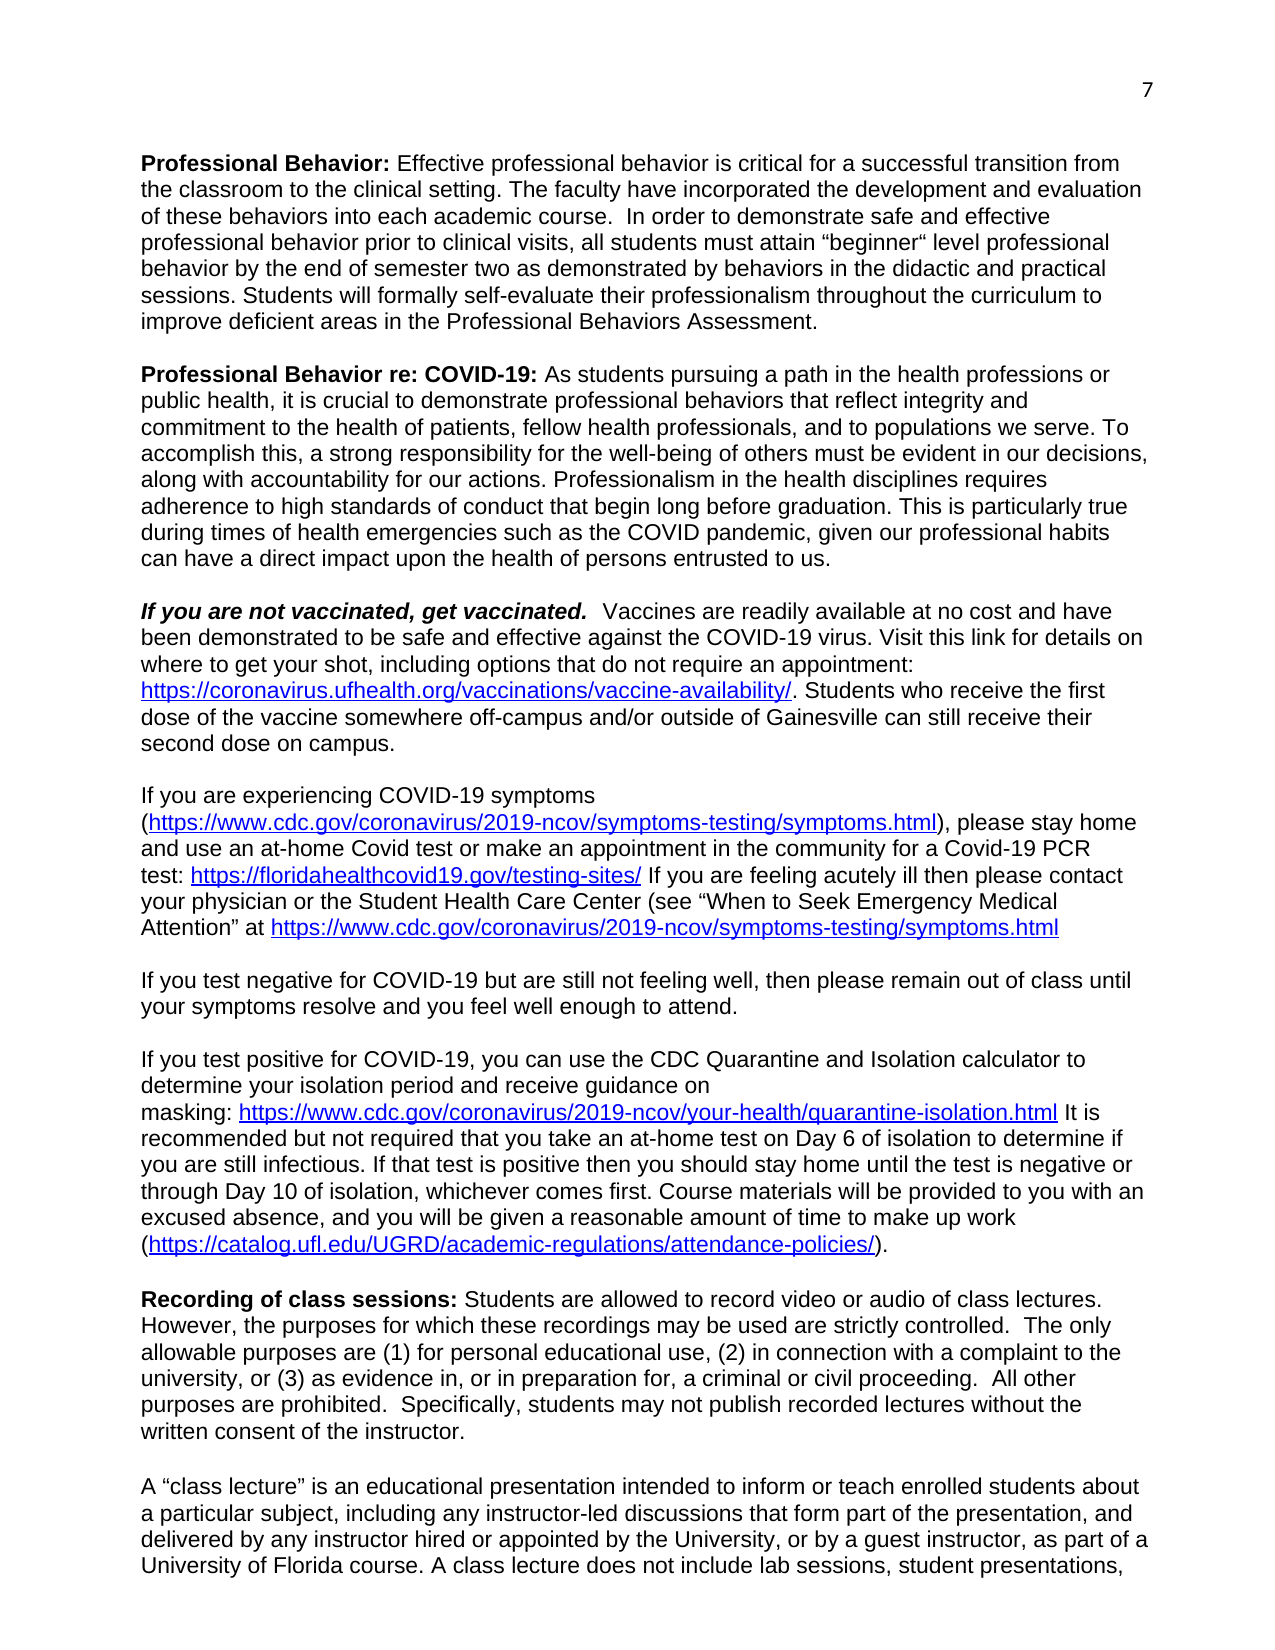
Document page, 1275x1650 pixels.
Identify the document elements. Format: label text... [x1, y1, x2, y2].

text Professional Behavior: Effective professional behavior is critical for a successful transition from the classroom to the clinical setting. The faculty have incorporated the development and evaluation of these behaviors into each academic course. In order to demonstrate safe and effective professional behavior prior to clinical visits, all students must attain “beginner“ level professional behavior by the end of semester two as demonstrated by behaviors in the didactic and practical sessions. Students will formally self-evaluate their professionalism throughout the curriculum to improve deficient areas in the Professional Behaviors Assessment. [141, 150, 1153, 334]
text Professional Behavior re: COVID-19: As students pursuing a path in the health professions or public health, it is crucial to demonstrate professional behaviors that reflect integrity and commitment to the health of patients, fellow health professionals, and to populations we serve. To accomplish this, a strong responsibility for the well-being of others must be evident in our decisions, along with accountability for our actions. Professionalism in the health disciplines requires adherence to high standards of conduct that begin long before graduation. This is particularly true during times of health emergencies such as the COVID pandemic, given our professional habits can have a direct impact upon the health of persons entrusted to us. [141, 361, 1153, 572]
text If you test negative for COVID-19 but are still not feeling well, then please remain out of class until your symptoms resolve and you feel well enough to attend. [141, 967, 1153, 1020]
text If you are not vaccinated, get vaccinated. Vaccines are readily available at no cost and have been demonstrated to be safe and effective against the COVID-19 virus. Visit this link for details on where to get your shot, including options that do not require an appointment: https://coronavirus.ufhealth.org/vaccinations/vaccine-availability/. Students who receive the first dose of the vaccine somewhere off-campus and/or outside of Gainesville can still receive their second dose on campus. [141, 598, 1153, 756]
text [141, 1473, 1153, 1579]
text If you are experiencing COVID-19 symptoms (https://www.cdc.gov/coronavirus/2019-ncov/symptoms-testing/symptoms.html), please stay home and use an at-home Covid test or make an appointment in the community for a Covid-19 PCR test: https://floridahealthcovid19.gov/testing-sites/ If you are feeling acutely ill then please contact your physician or the Student Health Care Center (see “When to Seek Emergency Medical Attention” at https://www.cdc.gov/coronavirus/2019-ncov/symptoms-testing/symptoms.html [141, 782, 1153, 941]
text If you test positive for COVID-19, you can use the CDC Quarantine and Isolation calculator to determine your isolation period and receive guidance on masking: https://www.cdc.gov/coronavirus/2019-ncov/your-health/quarantine-isolation.html It is recommended but not required that you take an at-home test on Day 6 of isolation to determine if you are still infectious. If that test is positive then you should stay home until the test is negative or through Day 10 of isolation, whichever comes first. Course materials will be provided to you with an excused absence, and you will be given a reasonable amount of time to make up work (https://catalog.ufl.edu/UGRD/academic-regulations/attendance-policies/). [141, 1046, 1153, 1257]
text Recording of class sessions: Students are allowed to record video or audio of class lectures. However, the purposes for which these recordings may be used are strictly controlled. The only allowable purposes are (1) for personal educational use, (2) in connection with a complaint to the university, or (3) as evidence in, or in preparation for, a criminal or civil proceeding. All other purposes are prohibited. Specifically, students may not publish recorded lectures without the written consent of the instructor. [141, 1286, 1153, 1444]
